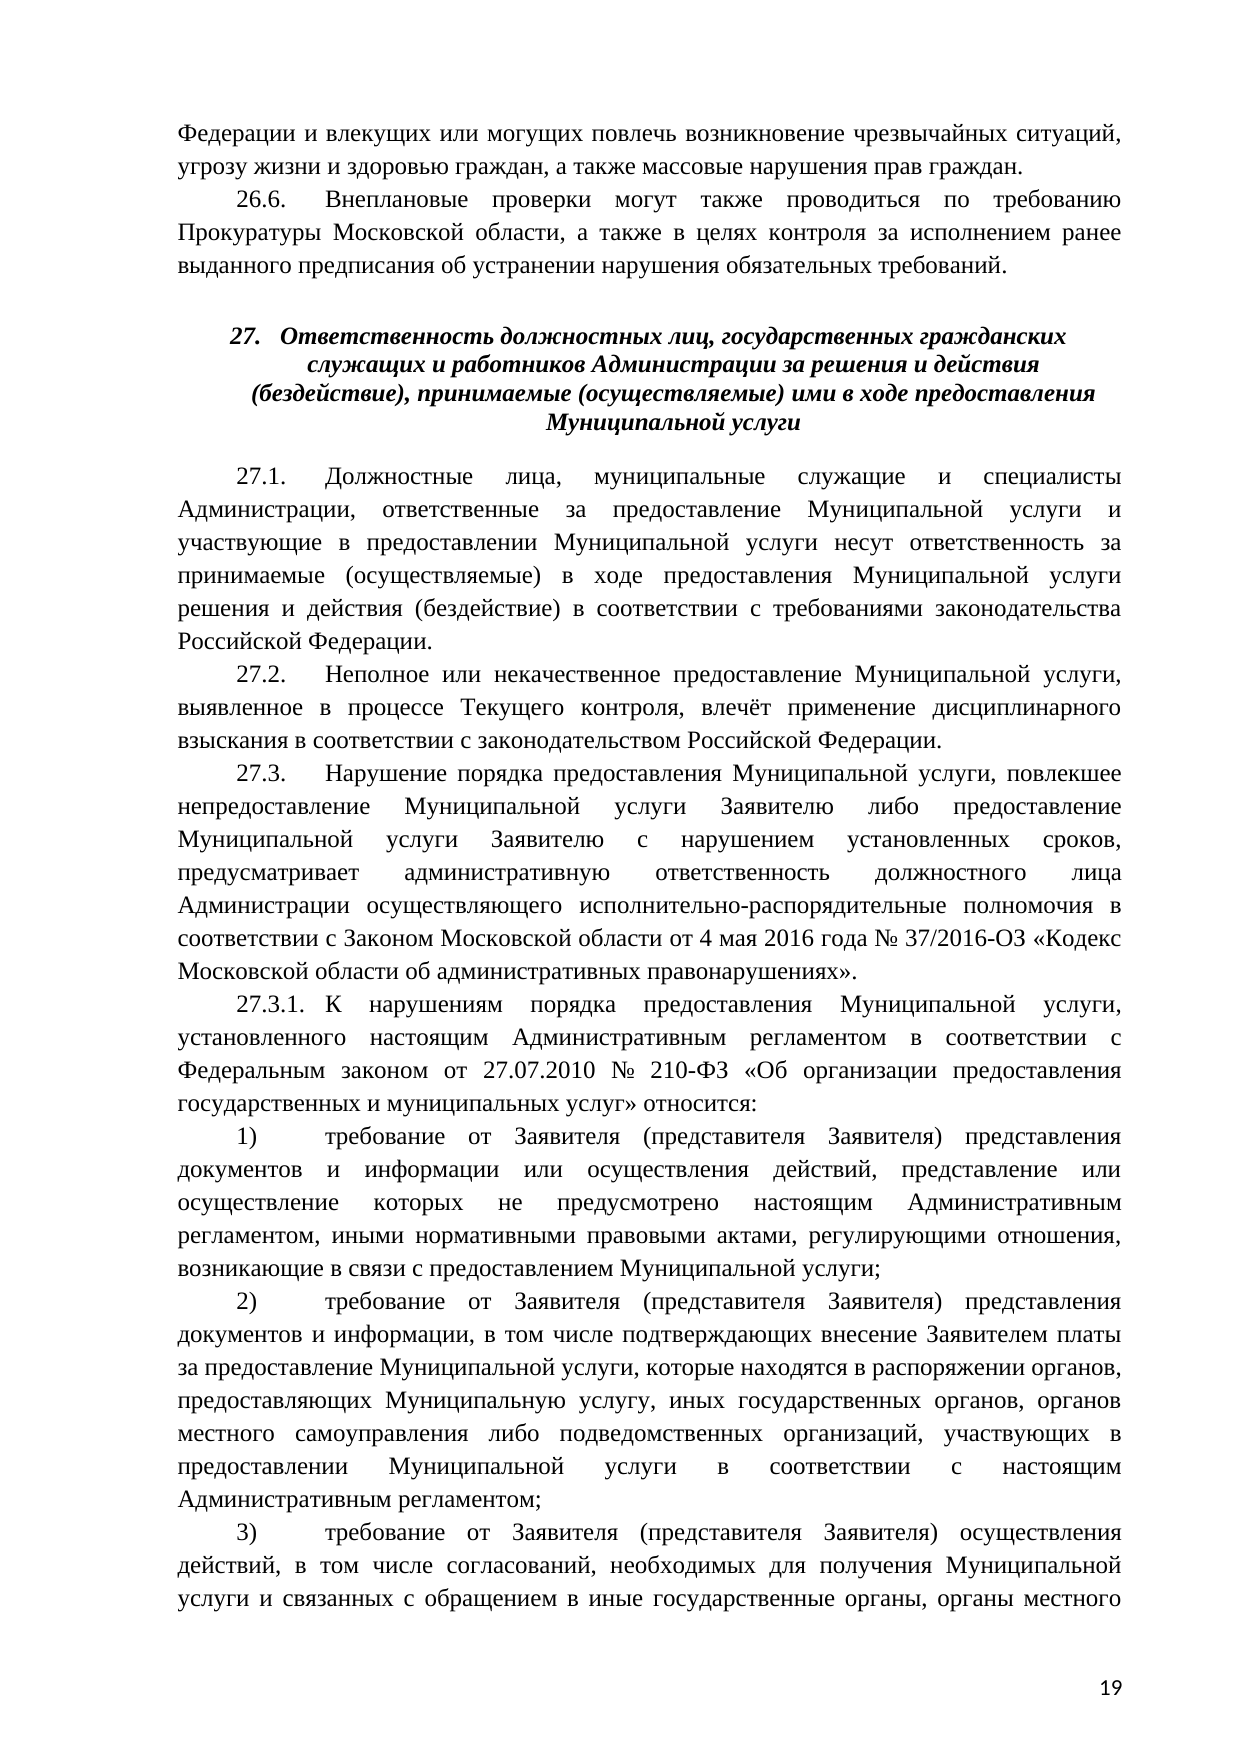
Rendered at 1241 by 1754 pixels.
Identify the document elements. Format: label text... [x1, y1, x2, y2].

list Внеплановые проверки могут также проводиться по требованию Прокуратуры Московской области, а также в целях контроля за исполнением ранее выданного предписания об устранении нарушения обязательных требований. [177, 184, 1122, 279]
list Неполное или некачественное предоставление Муниципальной услуги, выявленное в процессе Текущего контроля, влечёт применение дисциплинарного взыскания в соответствии с законодательством Российской Федерации. [177, 659, 1122, 754]
list Ответственность должностных лиц, государственных гражданских служащих и работников Администрации за решения и действия (бездействие), принимаемые (осуществляемые) ими в ходе предоставления Муниципальной услуги [177, 321, 1122, 436]
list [177, 118, 1122, 180]
text требование от Заявителя (представителя Заявителя) представления документов и информации, в том числе подтверждающих внесение Заявителем платы за предоставление Муниципальной услуги, которые находятся в распоряжении органов, предоставляющих Муниципальную услугу, иных государственных органов, органов местного самоуправления либо подведомственных организаций, участвующих в предоставлении Муниципальной услуги в соответствии с настоящим Административным регламентом; [177, 1286, 1122, 1513]
list Должностные лица, муниципальные служащие и специалисты Администрации, ответственные за предоставление Муниципальной услуги и участвующие в предоставлении Муниципальной услуги несут ответственность за принимаемые (осуществляемые) в ходе предоставления Муниципальной услуги решения и действия (бездействие) в соответствии с требованиями законодательства Российской Федерации. [177, 461, 1122, 654]
list Нарушение порядка предоставления Муниципальной услуги, повлекшее непредоставление Муниципальной услуги Заявителю либо предоставление Муниципальной услуги Заявителю с нарушением установленных сроков, предусматривает административную ответственность должностного лица Администрации осуществляющего исполнительно-распорядительные полномочия в соответствии с Законом Московской области от 4 мая 2016 года № 37/2016-ОЗ «Кодекс Московской области об административных правонарушениях». [177, 758, 1122, 985]
list К нарушениям порядка предоставления Муниципальной услуги, установленного настоящим Административным регламентом в соответствии с Федеральным законом от 27.07.2010 № 210-ФЗ «Об организации предоставления государственных и муниципальных услуг» относится: [177, 989, 1122, 1117]
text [177, 1517, 1122, 1612]
list требование от Заявителя (представителя Заявителя) представления документов и информации или осуществления действий, представление или осуществление которых не предусмотрено настоящим Административным регламентом, иными нормативными правовыми актами, регулирующими отношения, возникающие в связи с предоставлением Муниципальной услуги; [177, 1121, 1122, 1282]
